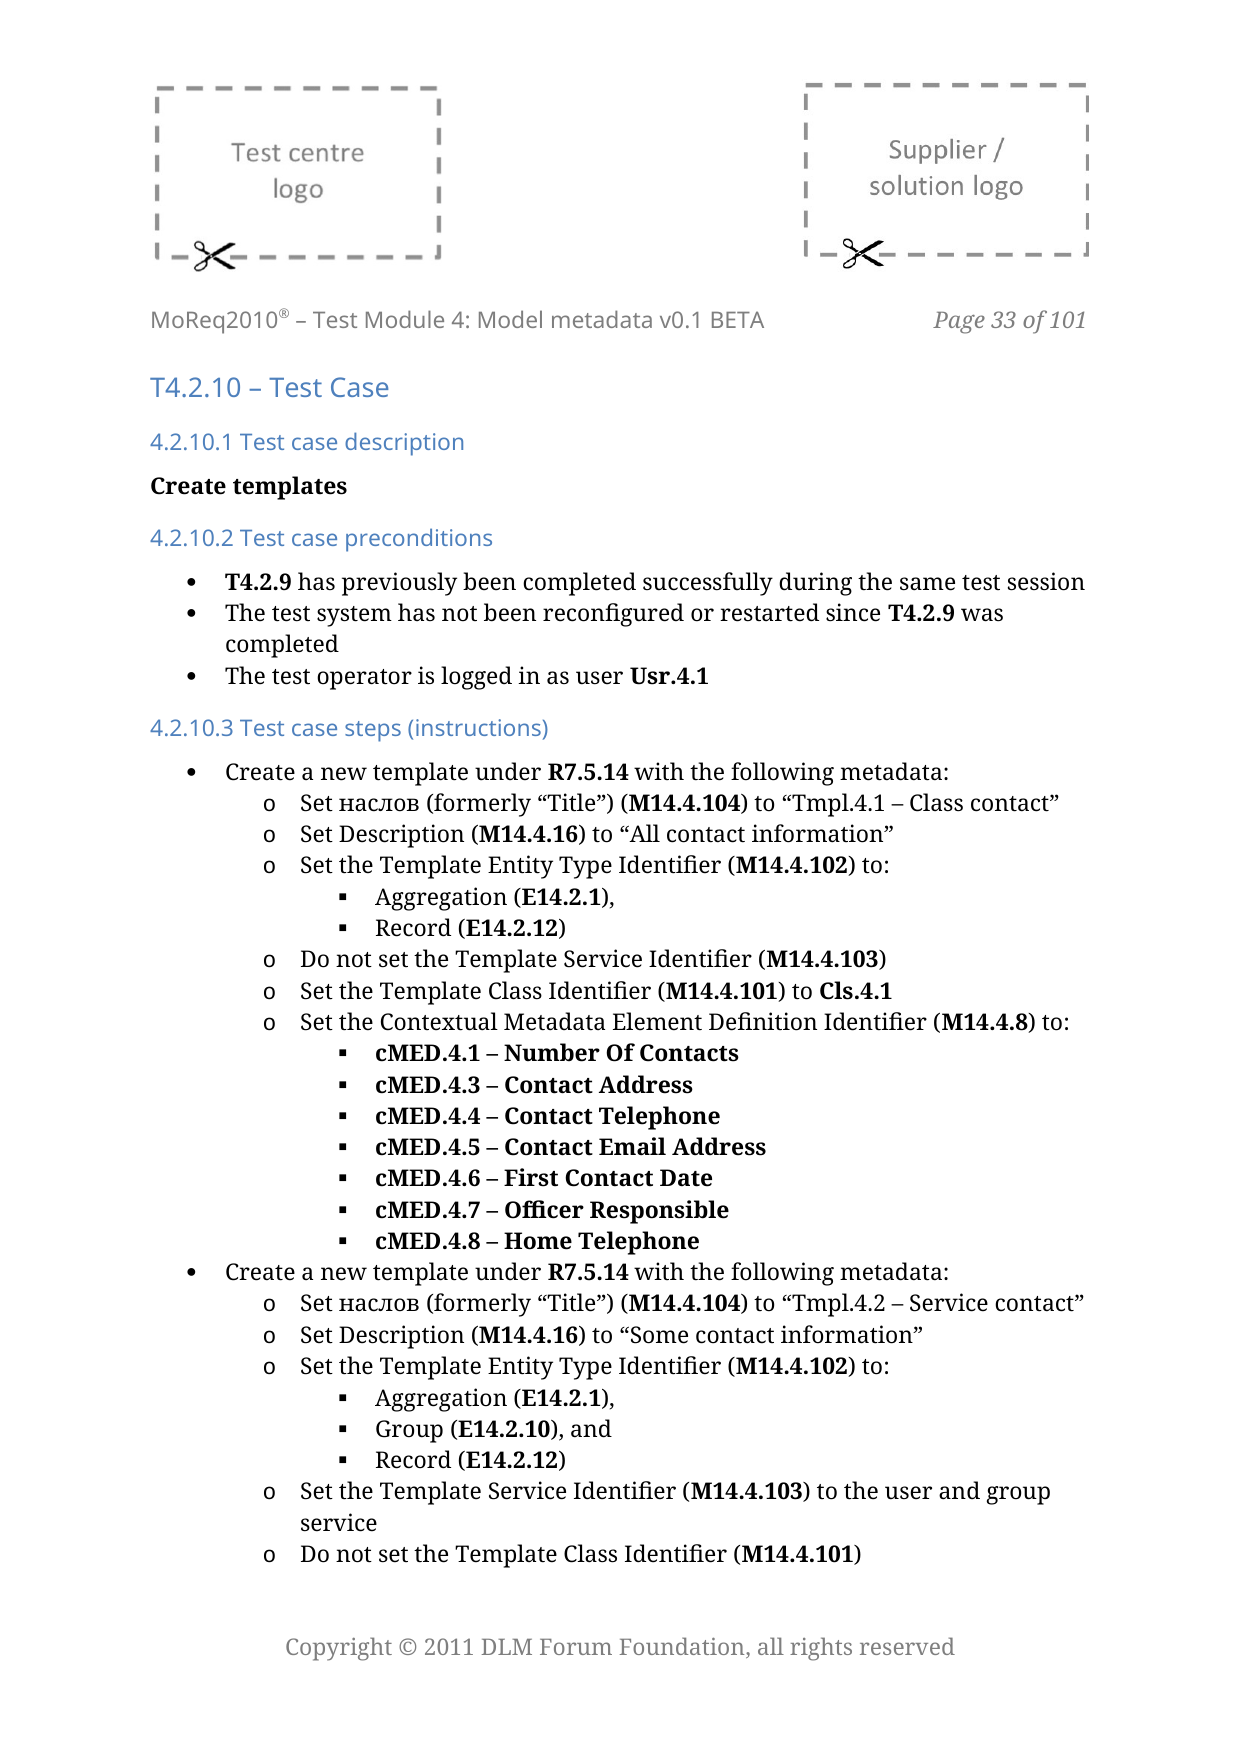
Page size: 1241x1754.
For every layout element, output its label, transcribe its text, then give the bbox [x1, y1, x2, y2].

list cMED.4.5 – Contact Email Address [337, 1131, 1090, 1162]
list Set Description (M14.4.16) to “All contact information” [262, 818, 1090, 849]
list Create a new template under R7.5.14 with the following metadata: [187, 1256, 1090, 1287]
picture [150, 79, 442, 273]
list Set the Contextual Metadata Element Definition Identifier (M14.4.8) to: [262, 1006, 1090, 1037]
subtitle 4.2.10.3 Test case steps (instructions) [150, 712, 1090, 743]
list The test operator is logged in as user Usr.4.1 [187, 660, 1090, 691]
list Record (E14.2.12) [337, 1444, 1090, 1475]
list cMED.4.4 – Contact Telephone [337, 1100, 1090, 1131]
list Create a new template under R7.5.14 with the following metadata: [187, 756, 1090, 787]
list cMED.4.6 – First Contact Date [337, 1162, 1090, 1194]
list cMED.4.1 – Number Of Contacts [337, 1037, 1090, 1069]
list Set наслов (formerly “Title”) (M14.4.104) to “Tmpl.4.1 – Class contact” [262, 787, 1090, 818]
list cMED.4.8 – Home Telephone [337, 1225, 1090, 1256]
text Create templates [150, 470, 1090, 501]
list Group (E14.2.10), and [337, 1413, 1090, 1444]
list Set the Template Entity Type Identifier (M14.4.102) to: [262, 849, 1090, 881]
list Set Description (M14.4.16) to “Some contact information” [262, 1319, 1090, 1350]
list Set the Template Entity Type Identifier (M14.4.102) to: [262, 1350, 1090, 1381]
list Do not set the Template Service Identifier (M14.4.103) [262, 943, 1090, 975]
subtitle 4.2.10.2 Test case preconditions [150, 522, 1090, 553]
list cMED.4.3 – Contact Address [337, 1069, 1090, 1100]
subtitle T4.2.10 – Test Case [150, 369, 1090, 406]
list Aggregation (E14.2.1), [337, 1381, 1090, 1413]
list cMED.4.7 – Officer Responsible [337, 1194, 1090, 1225]
list T4.2.9 has previously been completed successfully during the same test session [187, 566, 1090, 597]
subtitle 4.2.10.1 Test case description [150, 426, 1090, 458]
list Aggregation (E14.2.1), [337, 881, 1090, 912]
list Do not set the Template Class Identifier (M14.4.101) [262, 1538, 1090, 1569]
picture [801, 79, 1089, 272]
list The test system has not been reconfigured or restarted since T4.2.9 was completed [187, 597, 1090, 660]
list Set the Template Service Identifier (M14.4.103) to the user and group service [262, 1475, 1090, 1538]
list Set наслов (formerly “Title”) (M14.4.104) to “Tmpl.4.2 – Service contact” [262, 1287, 1090, 1319]
list Set the Template Class Identifier (M14.4.101) to Cls.4.1 [262, 975, 1090, 1006]
list Record (E14.2.12) [337, 912, 1090, 943]
